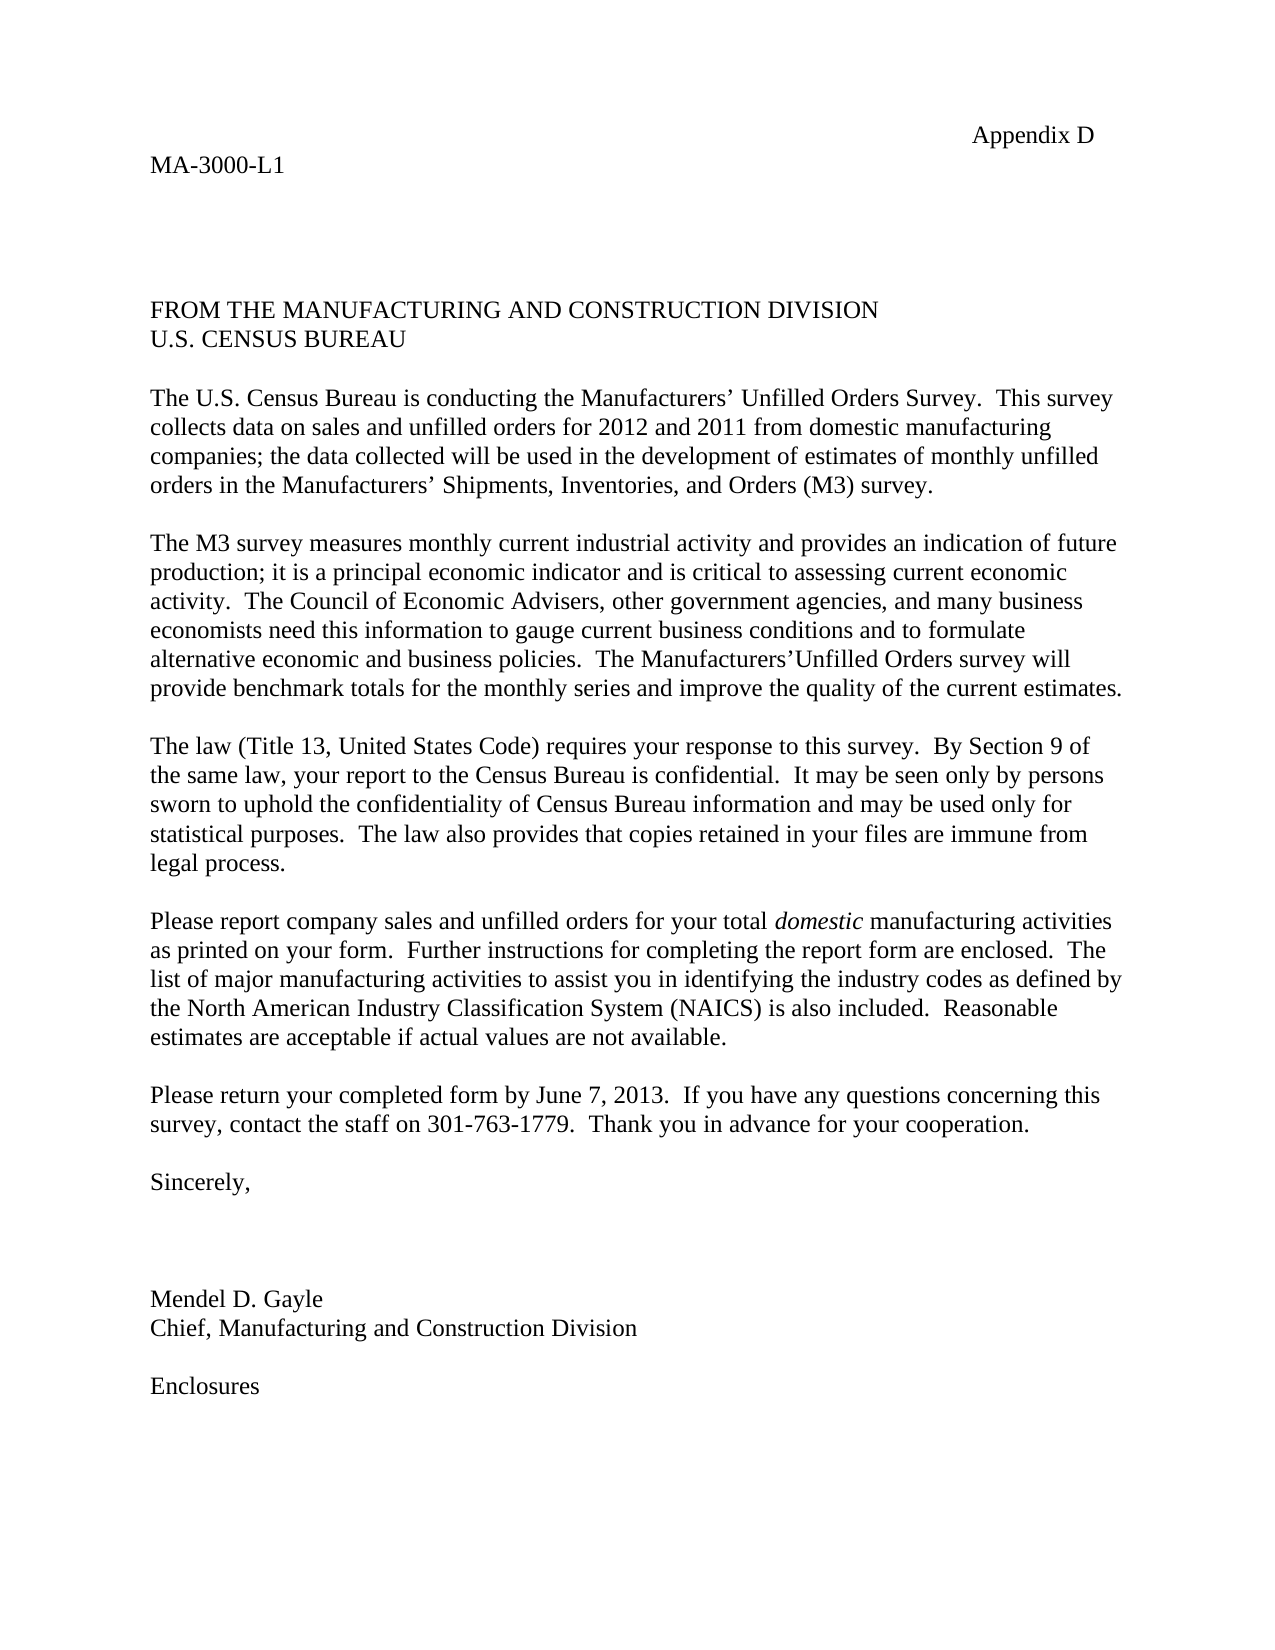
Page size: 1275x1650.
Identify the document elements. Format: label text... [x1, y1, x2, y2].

text Chief, Manufacturing and Construction Division [150, 1312, 1125, 1342]
text The M3 survey measures monthly current industrial activity and provides an indication of future production; it is a principal economic indicator and is critical to assessing current economic activity. The Council of Economic Advisers, other government agencies, and many business economists need this information to gauge current business conditions and to formulate alternative economic and business policies. The Manufacturers’Unfilled Orders survey will provide benchmark totals for the monthly series and improve the quality of the current estimates. [150, 528, 1125, 702]
text Sincerely, [150, 1167, 1125, 1196]
text Please report company sales and unfilled orders for your total domestic manufacturing activities as printed on your form. Further instructions for completing the report form are enclosed. The list of major manufacturing activities to assist you in identifying the industry codes as defined by the North American Industry Classification System (NAICS) is also included. Reasonable estimates are acceptable if actual values are not available. [150, 906, 1125, 1051]
text The U.S. Census Bureau is conducting the Manufacturers’ Unfilled Orders Survey. This survey collects data on sales and unfilled orders for 2012 and 2011 from domestic manufacturing companies; the data collected will be used in the development of estimates of monthly unfilled orders in the Manufacturers’ Shipments, Inventories, and Orders (M3) survey. [150, 382, 1125, 499]
text Mendel D. Gayle [150, 1283, 1125, 1312]
text The law (Title 13, United States Code) requires your response to this survey. By Section 9 of the same law, your report to the Census Bureau is confidential. It may be seen only by persons sworn to uphold the confidentiality of Census Bureau information and may be used only for statistical purposes. The law also provides that copies retained in your files are immune from legal process. [150, 731, 1125, 877]
text Enclosures [150, 1371, 1125, 1400]
text U.S. CENSUS BUREAU [150, 324, 1125, 353]
text FROM THE MANUFACTURING AND CONSTRUCTION DIVISION [150, 295, 1125, 324]
text Please return your completed form by June 7, 2013. If you have any questions concerning this survey, contact the staff on 301-763-1779. Thank you in advance for your cooperation. [150, 1080, 1125, 1138]
text MA-3000-L1 [150, 150, 1125, 179]
